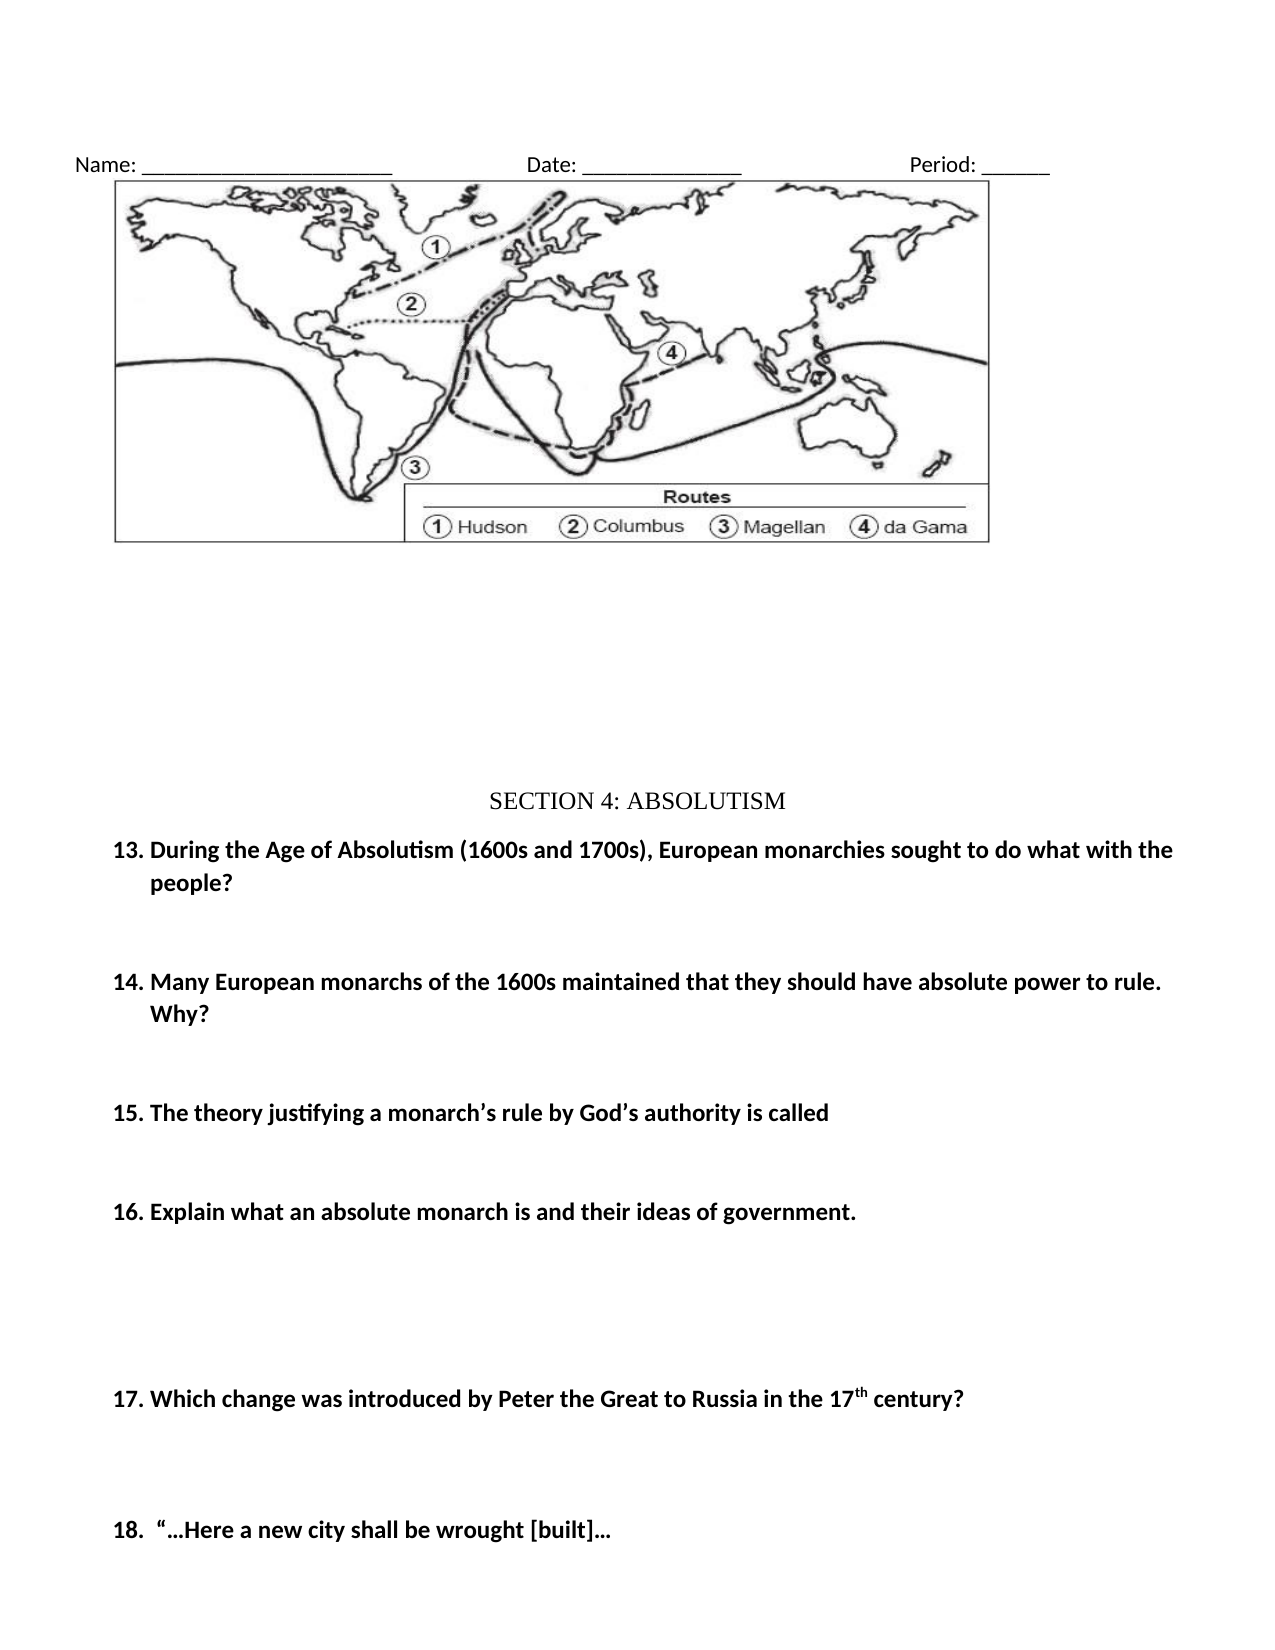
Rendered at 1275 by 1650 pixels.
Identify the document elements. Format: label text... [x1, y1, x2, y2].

list Which change was introduced by Peter the Great to Russia in the 17th century? [112, 1383, 1200, 1413]
list “…Here a new city shall be wrought [built]… [112, 1514, 1200, 1545]
list During the Age of Absolutism (1600s and 1700s), European monarchies sought to do what with the people? [112, 834, 1200, 897]
list Many European monarchs of the 1600s maintained that they should have absolute power to rule. Why? [112, 966, 1200, 1029]
list The theory justifying a monarch’s rule by God’s authority is called [112, 1097, 1200, 1128]
picture [112, 178, 991, 544]
text SECTION 4: ABSOLUTISM [75, 786, 1200, 815]
list Explain what an absolute monarch is and their ideas of government. [112, 1196, 1200, 1227]
